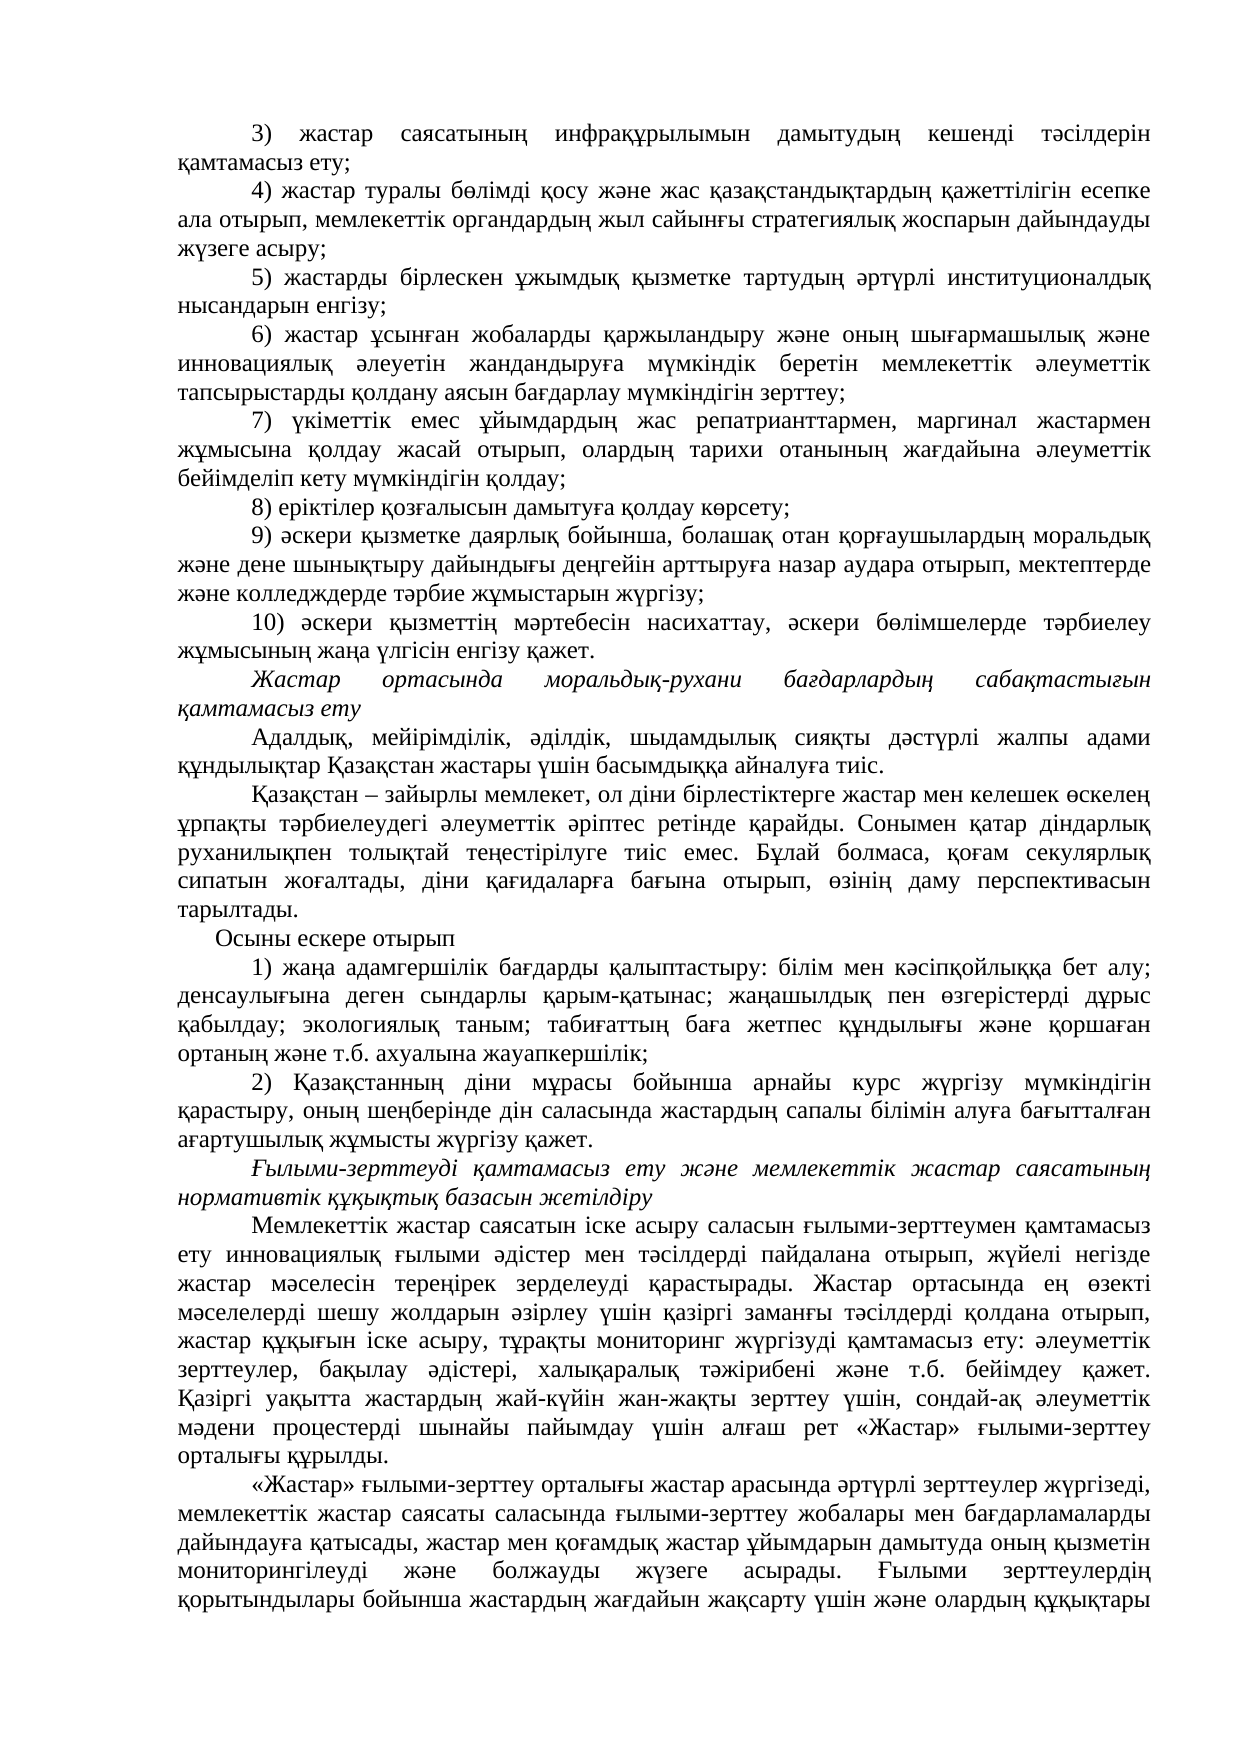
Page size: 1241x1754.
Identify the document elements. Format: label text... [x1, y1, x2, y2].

text 2) Қазақстанның діни мұрасы бойынша арнайы курс жүргізу мүмкіндігін қарастыру, оның шеңберінде дін саласында жастардың сапалы білімін алуға бағытталған ағартушылық жұмысты жүргізу қажет. [177, 1067, 1152, 1153]
text 4) жастар туралы бөлімді қосу және жас қазақстандықтардың қажеттілігін есепке ала отырып, мемлекеттік органдардың жыл сайынғы стратегиялық жоспарын дайындауды жүзеге асыру; [177, 176, 1152, 262]
text 9) әскери қызметке даярлық бойынша, болашақ отан қорғаушылардың моральдық және дене шынықтыру дайындығы деңгейін арттыруға назар аудара отырып, мектептерде және колледждерде тәрбие жұмыстарын жүргізу; [177, 521, 1152, 607]
text Адалдық, мейірімділік, әділдік, шыдамдылық сияқты дәстүрлі жалпы адами құндылықтар Қазақстан жастары үшін басымдыққа айналуға тиіс. [177, 722, 1152, 779]
text Қазақстан – зайырлы мемлекет, ол діни бірлестіктерге жастар мен келешек өскелең ұрпақты тәрбиелеудегі әлеуметтік әріптес ретінде қарайды. Сонымен қатар діндарлық руханилықпен толықтай теңестірілуге тиіс емес. Бұлай болмаса, қоғам секулярлық сипатын жоғалтады, діни қағидаларға бағына отырып, өзінің даму перспективасын тарылтады. Осыны ескере отырып [177, 779, 1152, 952]
text 5) жастарды бірлескен ұжымдық қызметке тартудың әртүрлі институционалдық нысандарын енгізу; [177, 262, 1152, 319]
text Жастар ортасында моральдық-рухани бағдарлардың сабақтастығын қамтамасыз ету [177, 664, 1152, 722]
text 6) жастар ұсынған жобаларды қаржыландыру және оның шығармашылық және инновациялық әлеуетін жандандыруға мүмкіндік беретін мемлекеттік әлеуметтік тапсырыстарды қолдану аясын бағдарлау мүмкіндігін зерттеу; [177, 319, 1152, 406]
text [177, 1469, 1152, 1613]
text 3) жастар саясатының инфрақұрылымын дамытудың кешенді тәсілдерін қамтамасыз ету; [177, 118, 1152, 176]
text 8) еріктілер қозғалысын дамытуға қолдау көрсету; [177, 492, 1152, 521]
text 1) жаңа адамгершілік бағдарды қалыптастыру: білім мен кәсіпқойлыққа бет алу; денсаулығына деген сындарлы қарым-қатынас; жаңашылдық пен өзгерістерді дұрыс қабылдау; экологиялық таным; табиғаттың баға жетпес құндылығы және қоршаған ортаның және т.б. ахуалына жауапкершілік; [177, 952, 1152, 1067]
text Мемлекеттік жастар саясатын іске асыру саласын ғылыми-зерттеумен қамтамасыз ету инновациялық ғылыми әдістер мен тәсілдерді пайдалана отырып, жүйелі негізде жастар мәселесін тереңірек зерделеуді қарастырады. Жастар ортасында ең өзекті мәселелерді шешу жолдарын әзірлеу үшін қазіргі заманғы тәсілдерді қолдана отырып, жастар құқығын іске асыру, тұрақты мониторинг жүргізуді қамтамасыз ету: әлеуметтік зерттеулер, бақылау әдістері, халықаралық тәжірибені және т.б. бейімдеу қажет. Қазіргі уақытта жастардың жай-күйін жан-жақты зерттеу үшін, сондай-ақ әлеуметтік мәдени процестерді шынайы пайымдау үшін алғаш рет «Жастар» ғылыми-зерттеу орталығы құрылды. [177, 1211, 1152, 1469]
text 7) үкіметтік емес ұйымдардың жас репатрианттармен, маргинал жастармен жұмысына қолдау жасай отырып, олардың тарихи отанының жағдайына әлеуметтік бейімделіп кету мүмкіндігін қолдау; [177, 406, 1152, 492]
text Ғылыми-зерттеуді қамтамасыз ету және мемлекеттік жастар саясатының нормативтік құқықтық базасын жетілдіру [177, 1153, 1152, 1211]
text 10) әскери қызметтің мәртебесін насихаттау, әскери бөлімшелерде тәрбиелеу жұмысының жаңа үлгісін енгізу қажет. [177, 607, 1152, 664]
